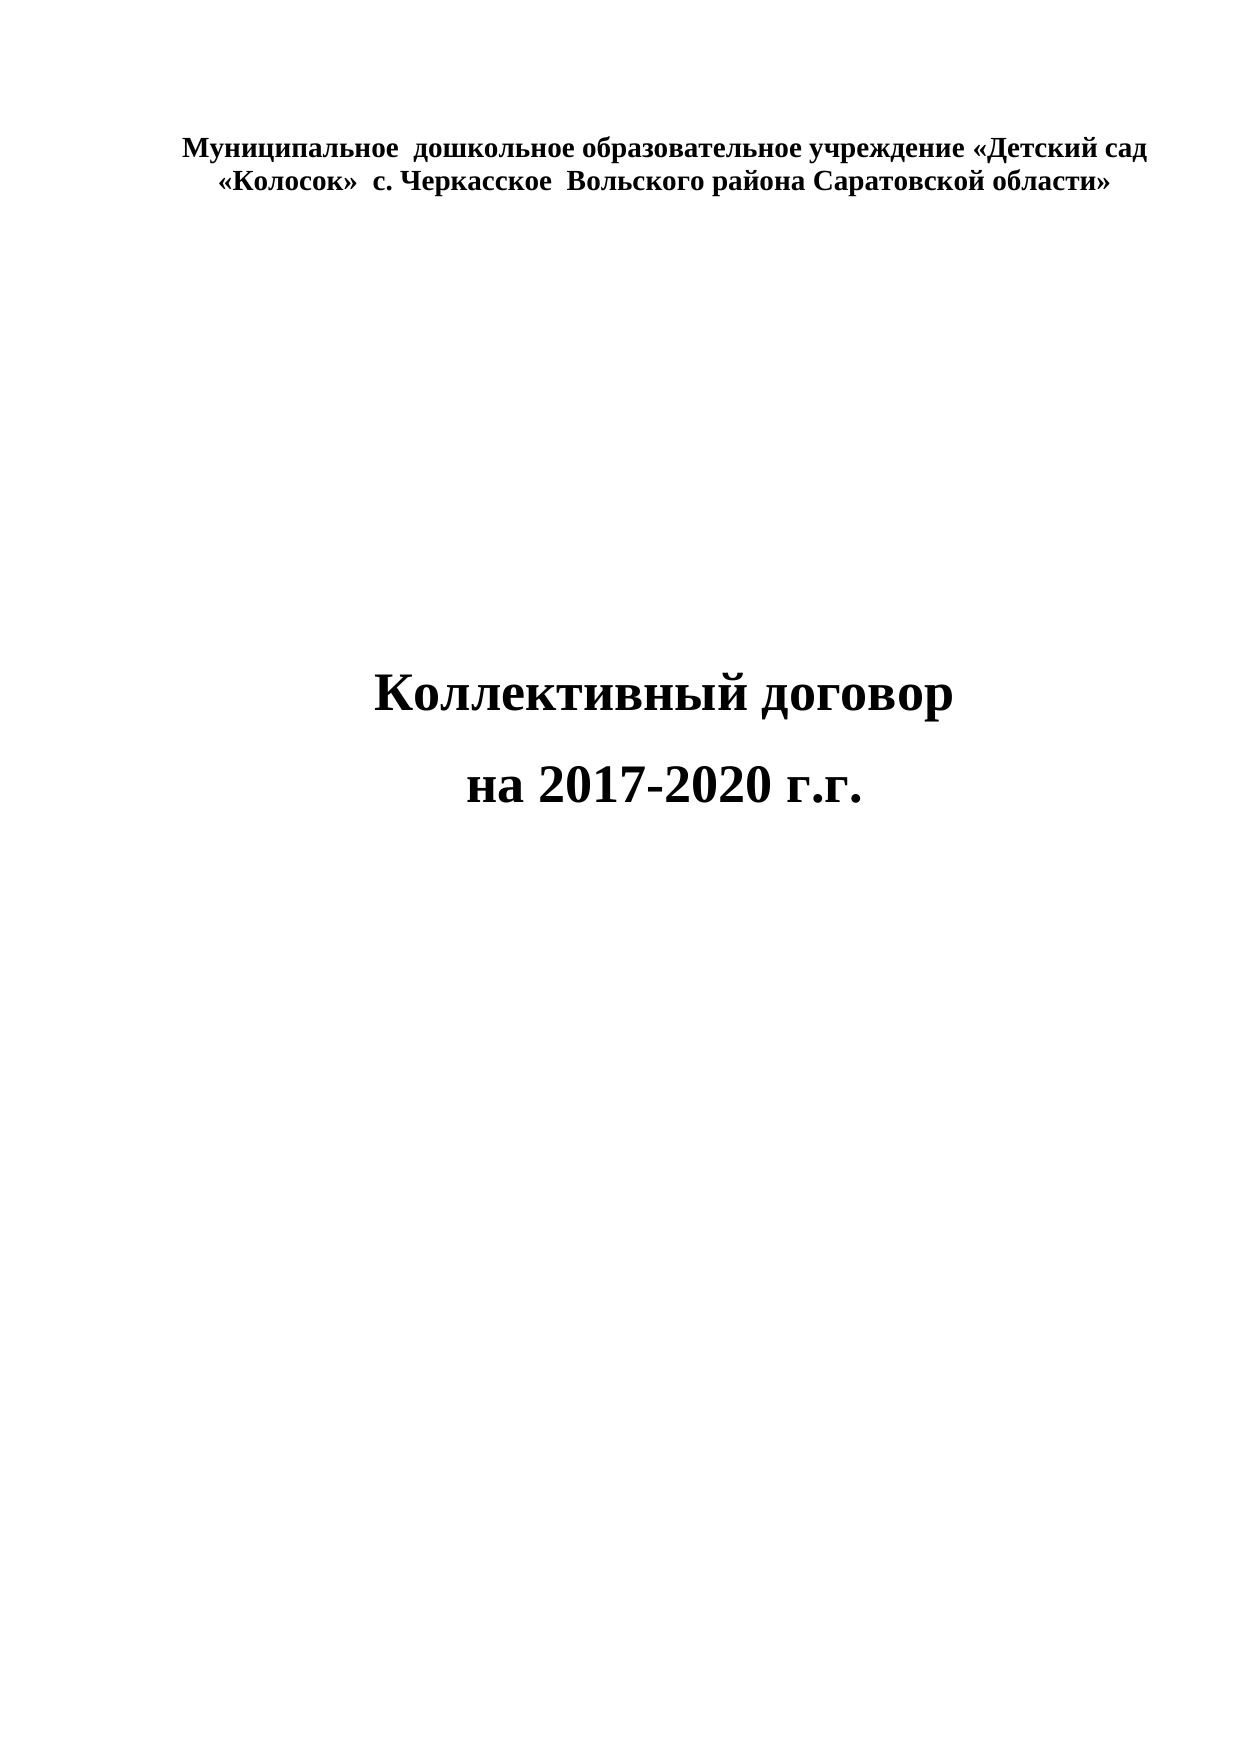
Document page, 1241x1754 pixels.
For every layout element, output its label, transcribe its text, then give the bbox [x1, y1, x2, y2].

text на 2017-2020 г.г. [177, 752, 1152, 814]
text Муниципальное дошкольное образовательное учреждение «Детский сад «Колосок» с. Черкасское Вольского района Саратовской области» [177, 130, 1152, 197]
text Коллективный договор [177, 660, 1152, 723]
